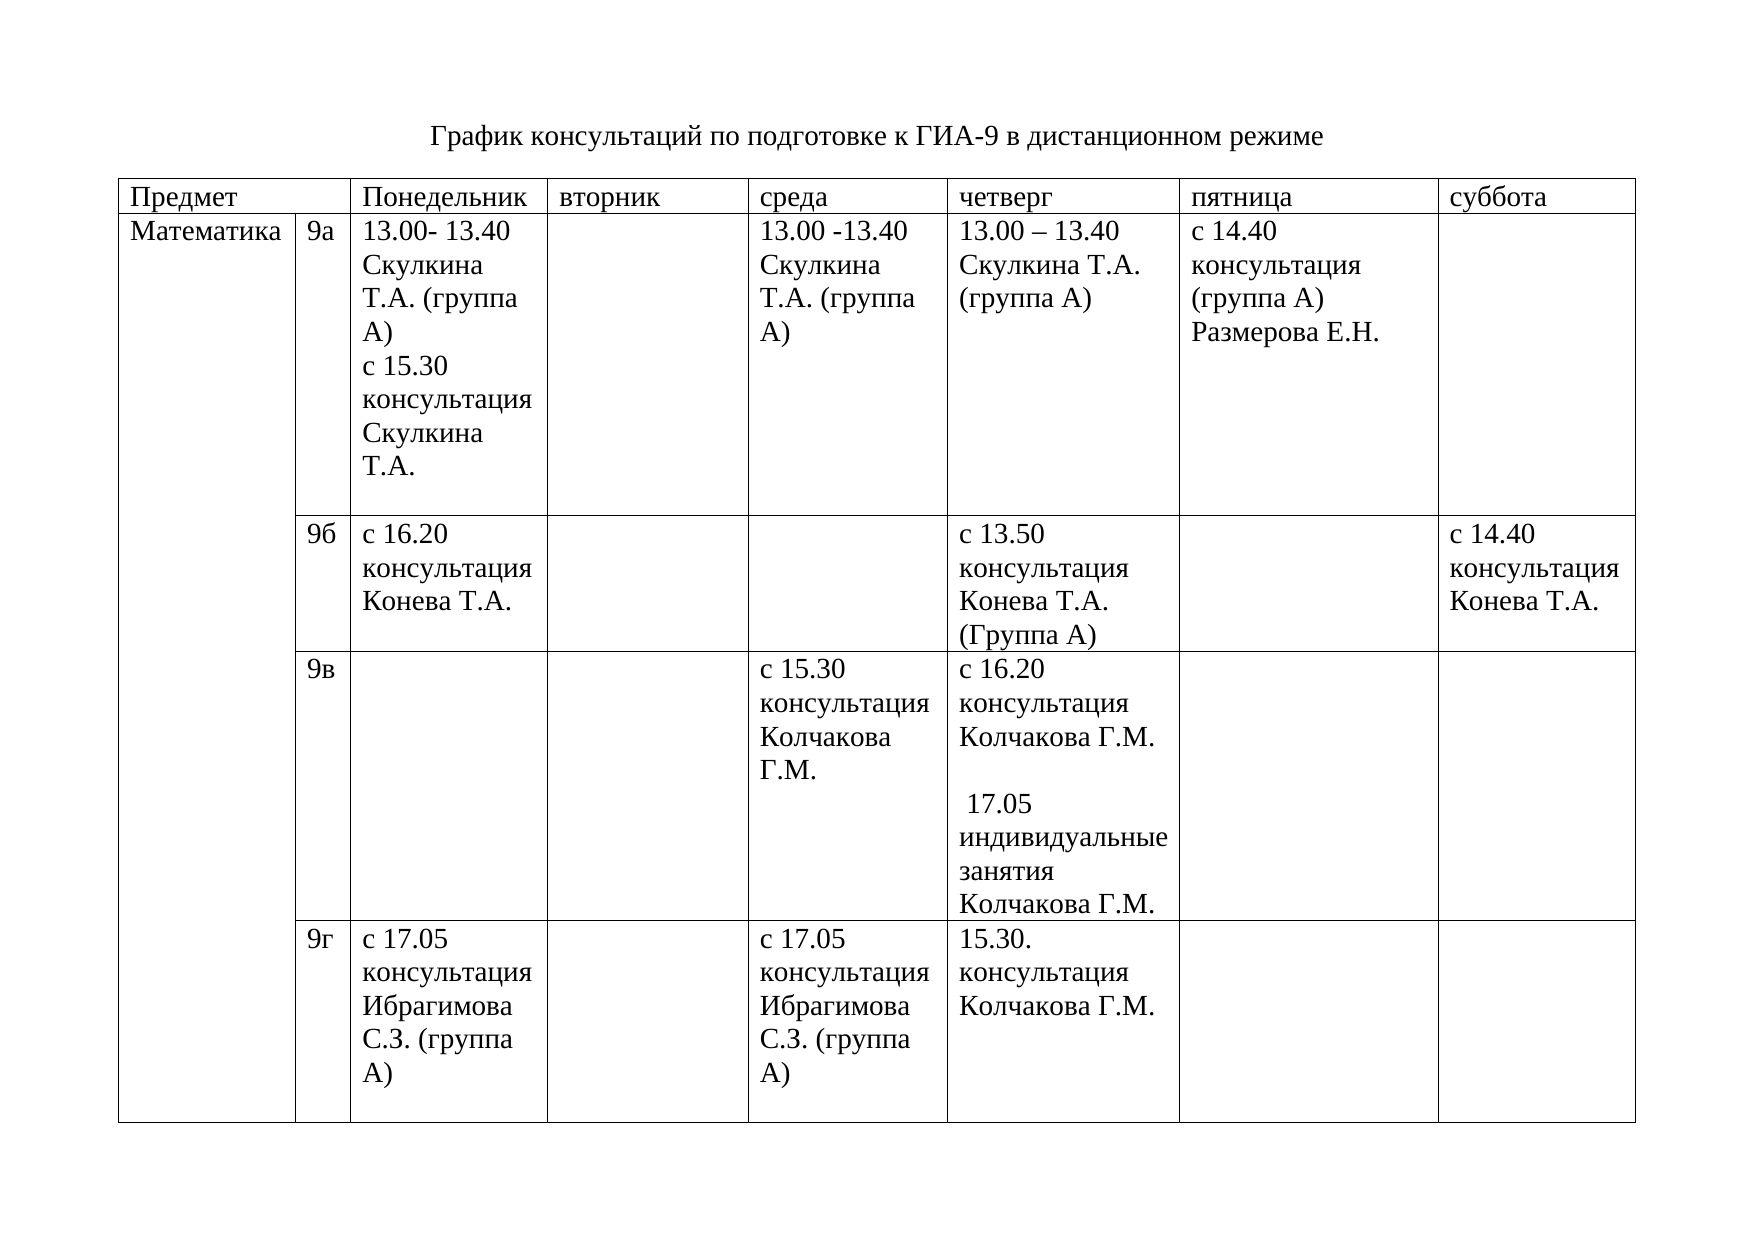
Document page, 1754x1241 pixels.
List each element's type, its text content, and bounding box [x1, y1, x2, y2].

table_header Предмет [119, 179, 350, 212]
table_cell с 16.20 консультация Колчакова Г.М. 17.05 индивидуальные занятия Колчакова Г.М. [948, 652, 1179, 920]
table_cell 13.00 -13.40 Скулкина Т.А. (группа А) [749, 214, 947, 515]
table_cell с 14.40 консультация (группа А) Размерова Е.Н. [1180, 214, 1438, 515]
table_cell с 16.20 консультация Конева Т.А. [351, 516, 547, 651]
table_cell 9б [296, 516, 350, 651]
table_cell [1439, 214, 1635, 515]
table_cell 9в [296, 652, 350, 920]
table_header Понедельник [351, 179, 547, 212]
text График консультаций по подготовке к ГИА-9 в дистанционном режиме [118, 118, 1636, 152]
table_cell 13.00- 13.40 Скулкина Т.А. (группа А) с 15.30 консультация Скулкина Т.А. [351, 214, 547, 515]
table_cell [749, 516, 947, 651]
table_cell [548, 516, 748, 651]
table_cell 15.30. консультация Колчакова Г.М. [948, 921, 1179, 1122]
table_cell с 14.40 консультация Конева Т.А. [1439, 516, 1635, 651]
table_cell [351, 652, 547, 920]
table_header суббота [1439, 179, 1635, 212]
table_cell [548, 214, 748, 515]
table_header среда [749, 179, 947, 212]
table_header пятница [1180, 179, 1438, 212]
table_cell [1439, 652, 1635, 920]
table_cell с 17.05 консультация Ибрагимова С.З. (группа А) [749, 921, 947, 1122]
table_cell [1439, 921, 1635, 1122]
table_cell с 13.50 консультация Конева Т.А. (Группа А) [948, 516, 1179, 651]
table_cell [548, 921, 748, 1122]
table_cell 13.00 – 13.40 Скулкина Т.А. (группа А) [948, 214, 1179, 515]
table_cell [1180, 516, 1438, 651]
table_cell 9г [296, 921, 350, 1122]
table_header вторник [548, 179, 748, 212]
table_header четверг [948, 179, 1179, 212]
table_cell с 15.30 консультация Колчакова Г.М. [749, 652, 947, 920]
table_cell [1180, 652, 1438, 920]
table_cell [548, 652, 748, 920]
table_cell [1180, 921, 1438, 1122]
table_cell 9а [296, 214, 350, 515]
table_cell с 17.05 консультация Ибрагимова С.З. (группа А) [351, 921, 547, 1122]
table_cell Математика [119, 214, 295, 1122]
